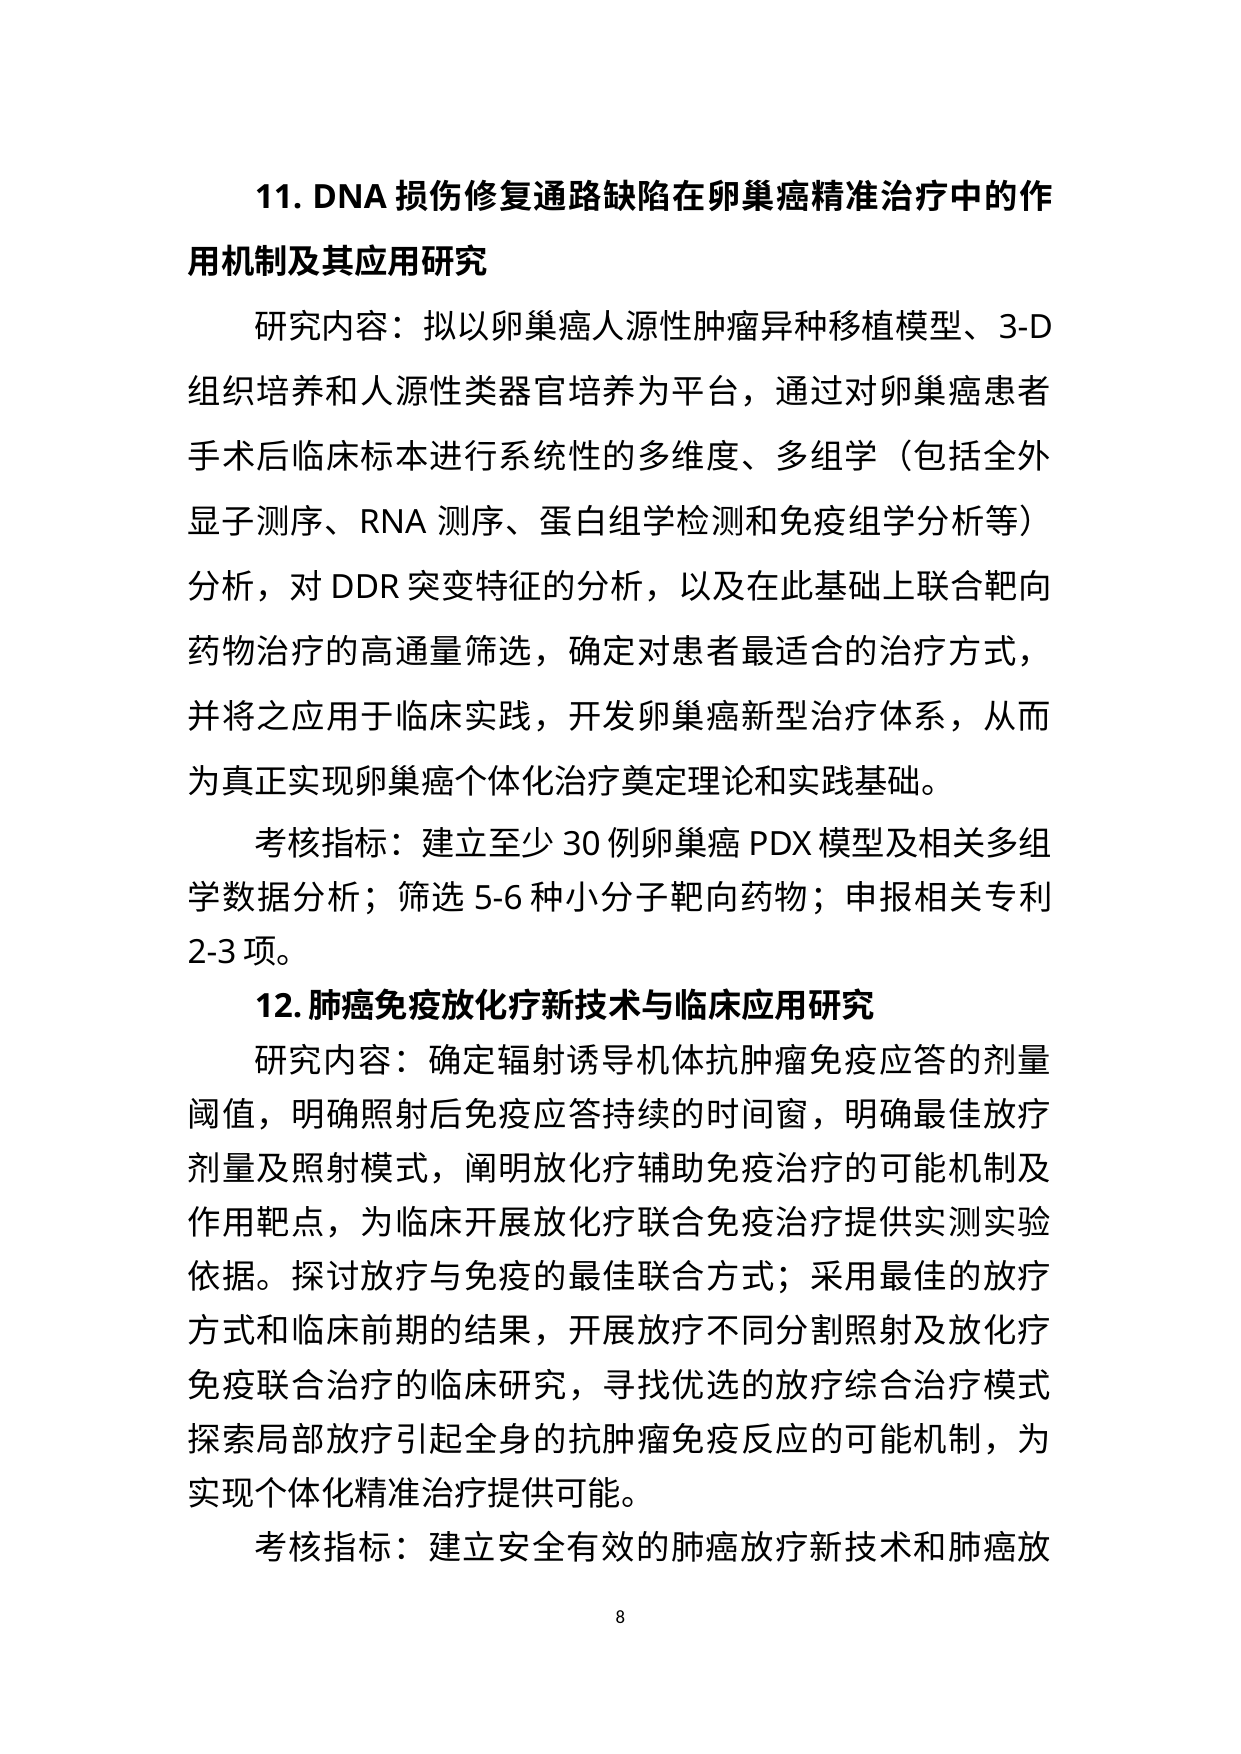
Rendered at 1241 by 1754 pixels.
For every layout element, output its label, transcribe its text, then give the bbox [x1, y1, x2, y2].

text 考核指标：建立至少30例卵巢癌PDX模型及相关多组学数据分析；筛选5-6种小分子靶向药物；申报相关专利2-3项。 [187, 812, 1053, 974]
text 研究内容：拟以卵巢癌人源性肿瘤异种移植模型、3-D 组织培养和人源性类器官培养为平台，通过对卵巢癌患者手术后临床标本进行系统性的多维度、多组学（包括全外显子测序、RNA 测序、蛋白组学检测和免疫组学分析等）分析，对DDR突变特征的分析，以及在此基础上联合靶向药物治疗的高通量筛选，确定对患者最适合的治疗方式，并将之应用于临床实践，开发卵巢癌新型治疗体系，从而为真正实现卵巢癌个体化治疗奠定理论和实践基础。 [187, 292, 1053, 812]
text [187, 1516, 1053, 1570]
text 12. 肺癌免疫放化疗新技术与临床应用研究 [187, 974, 1053, 1029]
text 11. DNA损伤修复通路缺陷在卵巢癌精准治疗中的作用机制及其应用研究 [187, 162, 1053, 292]
text 研究内容：确定辐射诱导机体抗肿瘤免疫应答的剂量阈值，明确照射后免疫应答持续的时间窗，明确最佳放疗剂量及照射模式，阐明放化疗辅助免疫治疗的可能机制及作用靶点，为临床开展放化疗联合免疫治疗提供实测实验依据。探讨放疗与免疫的最佳联合方式；采用最佳的放疗方式和临床前期的结果，开展放疗不同分割照射及放化疗免疫联合治疗的临床研究，寻找优选的放疗综合治疗模式；探索局部放疗引起全身的抗肿瘤免疫反应的可能机制，为实现个体化精准治疗提供可能。 [187, 1029, 1053, 1516]
